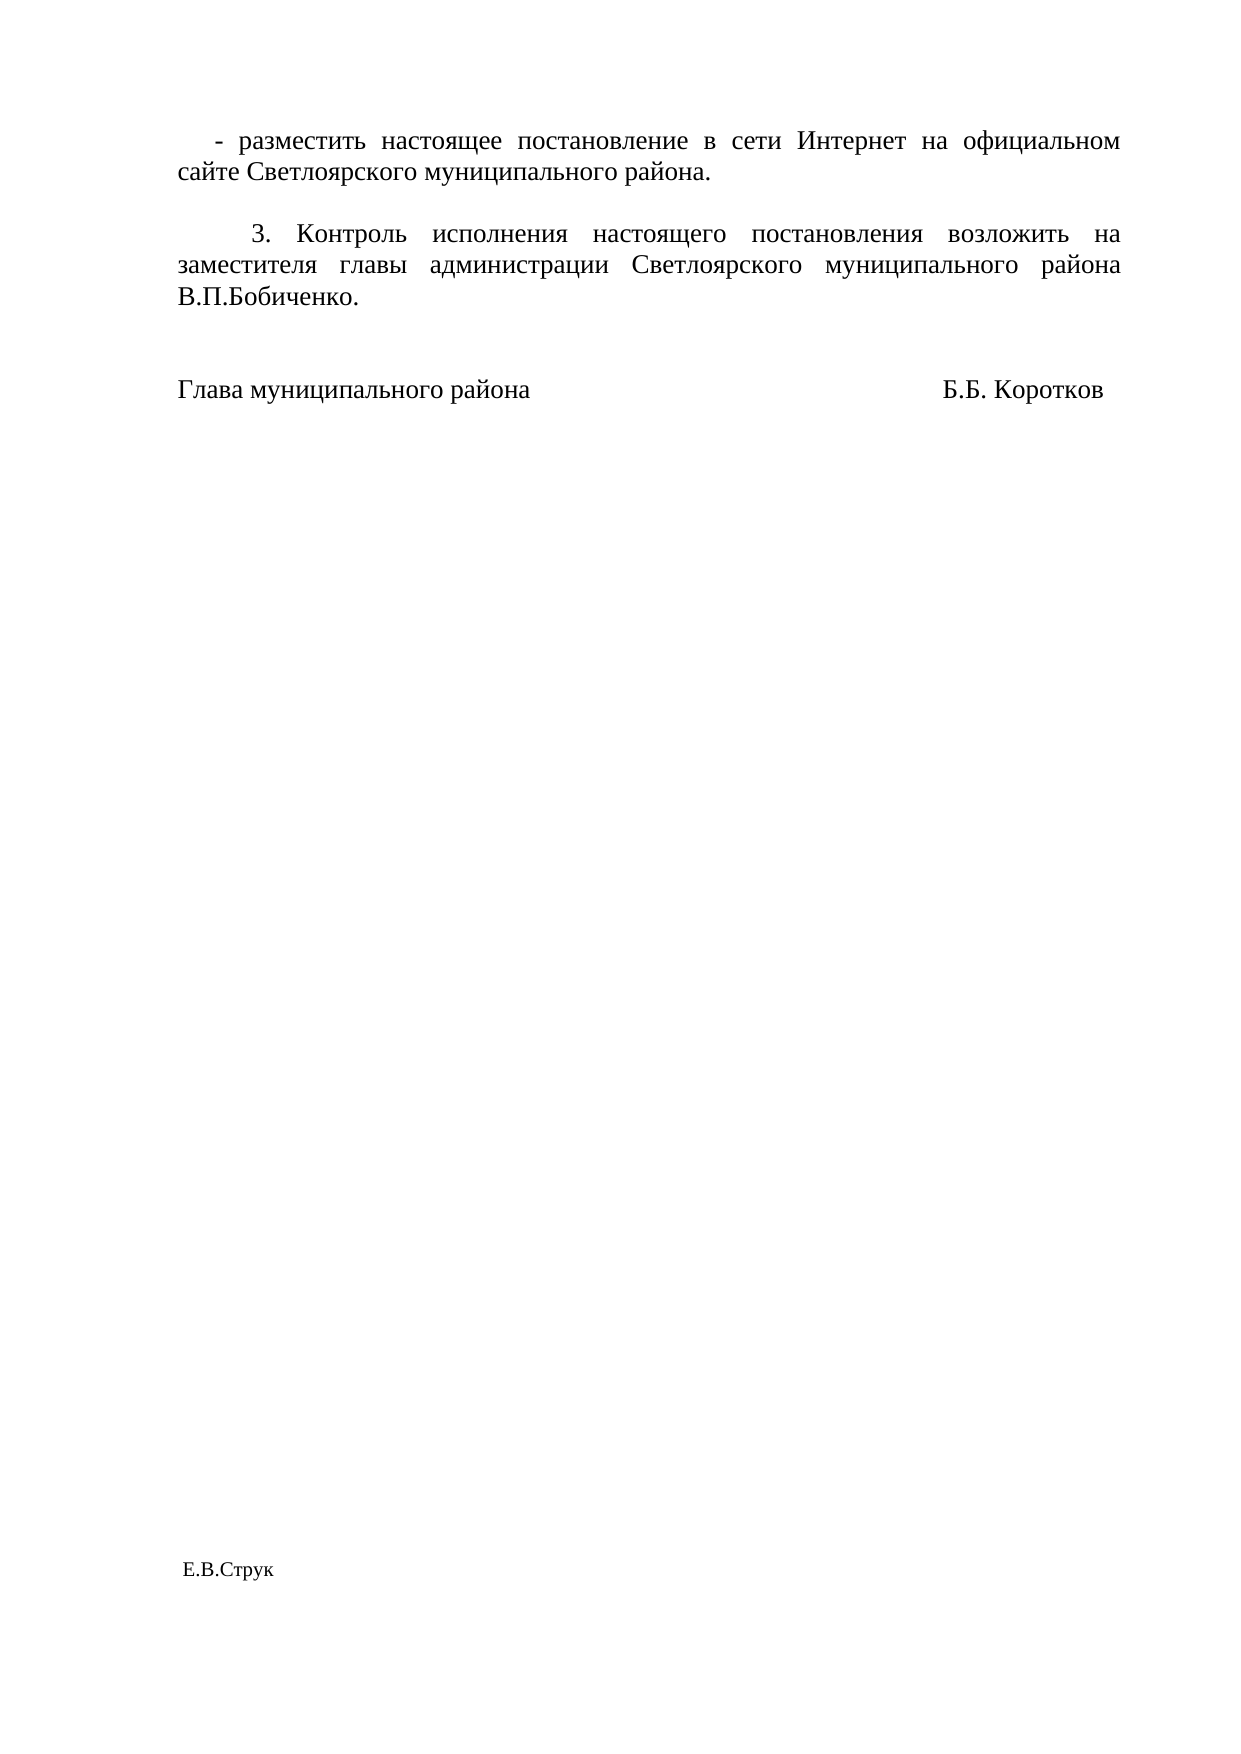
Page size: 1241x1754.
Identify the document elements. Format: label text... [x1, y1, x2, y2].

text Е.В.Струк [177, 1557, 1122, 1581]
text 3. Контроль исполнения настоящего постановления возложить на заместителя главы администрации Светлоярского муниципального района В.П.Бобиченко. [177, 217, 1122, 311]
text - разместить настоящее постановление в сети Интернет на официальном сайте Светлоярского муниципального района. [177, 124, 1122, 186]
text Глава муниципального района Б.Б. Коротков [177, 373, 1122, 404]
